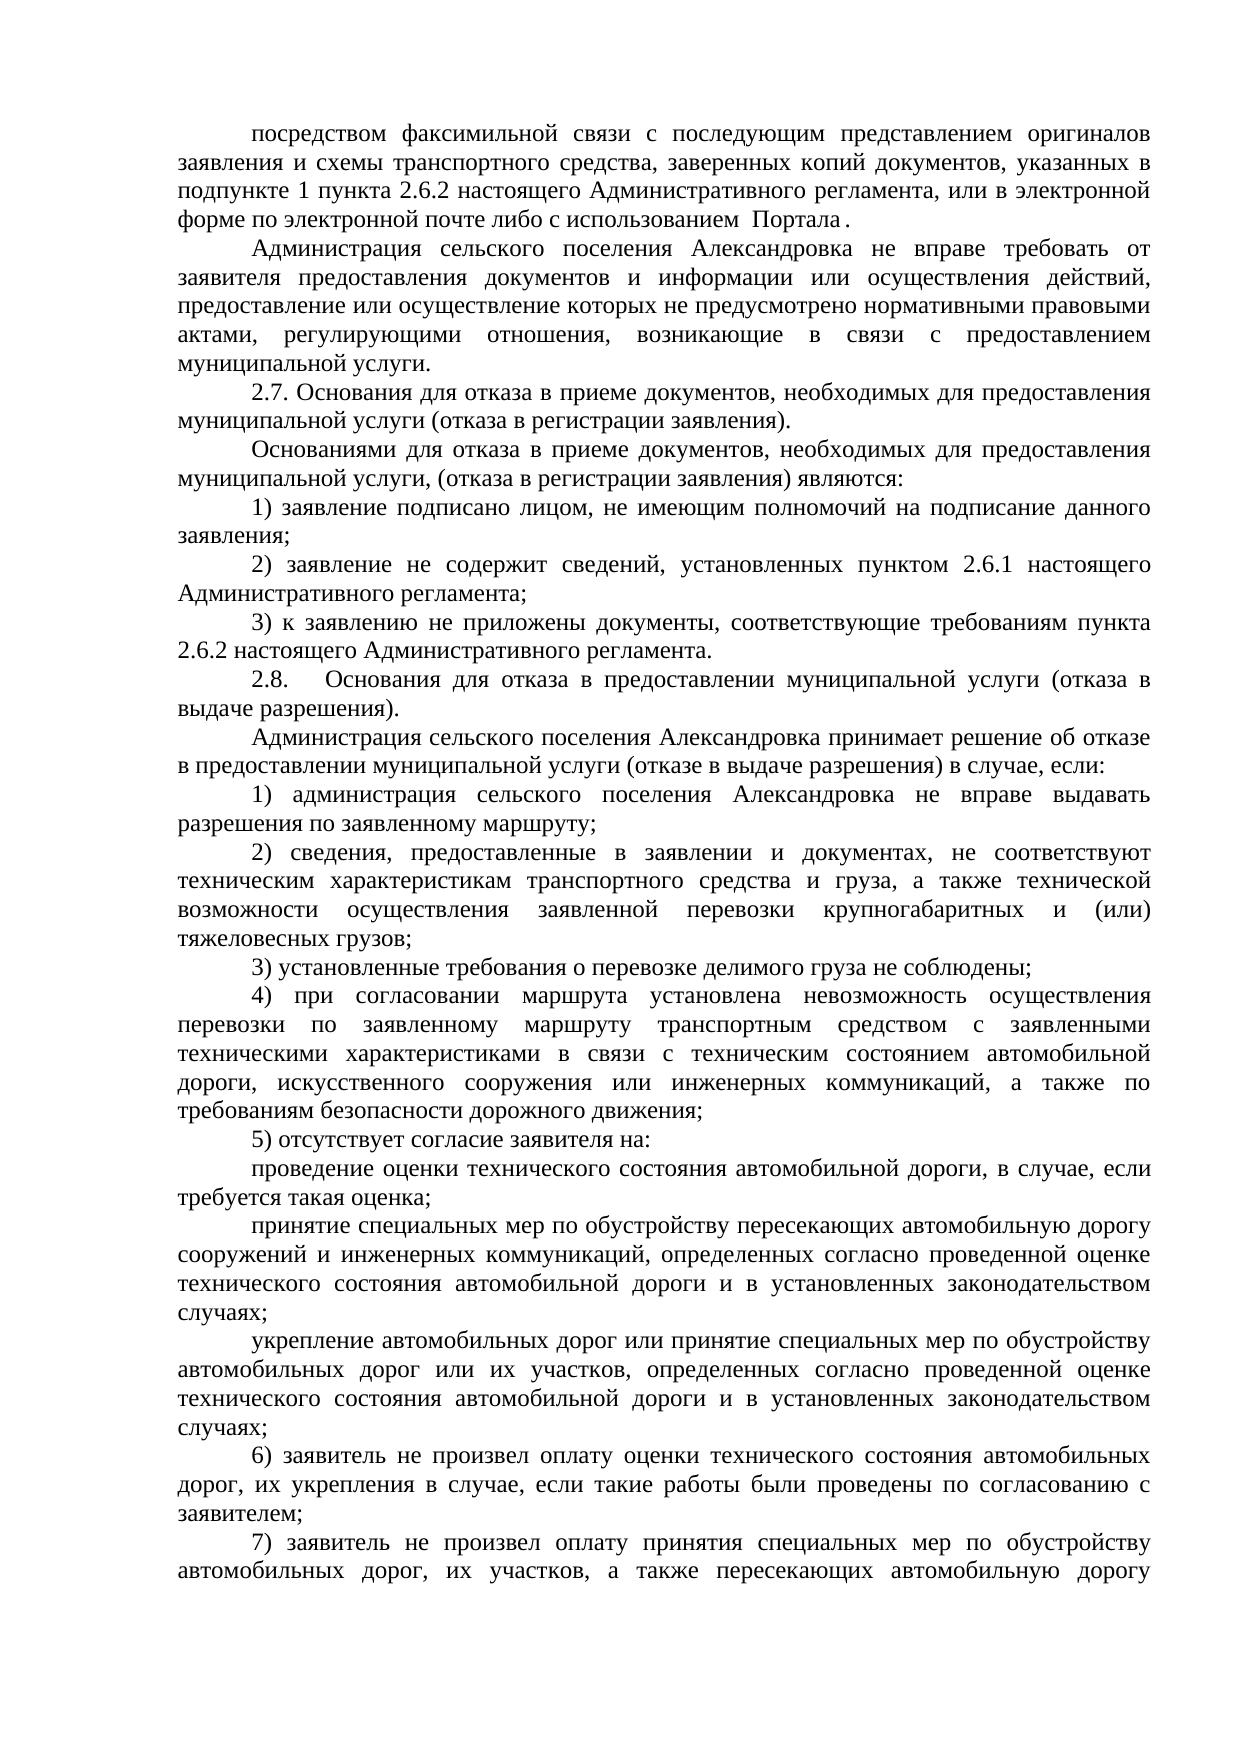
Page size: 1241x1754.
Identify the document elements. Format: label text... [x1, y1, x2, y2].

text 3) к заявлению не приложены документы, соответствующие требованиям пункта 2.6.2 настоящего Административного регламента. [177, 607, 1152, 664]
text 3) установленные требования о перевозке делимого груза не соблюдены; [177, 952, 1152, 981]
text 4) при согласовании маршрута установлена невозможность осуществления перевозки по заявленному маршруту транспортным средством с заявленными техническими характеристиками в связи с техническим состоянием автомобильной дороги, искусственного сооружения или инженерных коммуникаций, а также по требованиям безопасности дорожного движения; [177, 981, 1152, 1124]
text 5) отсутствует согласие заявителя на: [177, 1124, 1152, 1153]
text проведение оценки технического состояния автомобильной дороги, в случае, если требуется такая оценка; [177, 1153, 1152, 1211]
text Основаниями для отказа в приеме документов, необходимых для предоставления муниципальной услуги, (отказа в регистрации заявления) являются: [177, 434, 1152, 492]
text 2.8. Основания для отказа в предоставлении муниципальной услуги (отказа в выдаче разрешения). [177, 664, 1152, 722]
text укрепление автомобильных дорог или принятие специальных мер по обустройству автомобильных дорог или их участков, определенных согласно проведенной оценке технического состояния автомобильной дороги и в установленных законодательством случаях; [177, 1326, 1152, 1441]
text принятие специальных мер по обустройству пересекающих автомобильную дорогу сооружений и инженерных коммуникаций, определенных согласно проведенной оценке технического состояния автомобильной дороги и в установленных законодательством случаях; [177, 1211, 1152, 1326]
text 1) администрация сельского поселения Александровка не вправе выдавать разрешения по заявленному маршруту; [177, 779, 1152, 837]
text 1) заявление подписано лицом, не имеющим полномочий на подписание данного заявления; [177, 492, 1152, 549]
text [177, 1527, 1152, 1584]
text Администрация сельского поселения Александровка не вправе требовать от заявителя предоставления документов и информации или осуществления действий, предоставление или осуществление которых не предусмотрено нормативными правовыми актами, регулирующими отношения, возникающие в связи с предоставлением муниципальной услуги. [177, 233, 1152, 377]
text 2) заявление не содержит сведений, установленных пунктом 2.6.1 настоящего Административного регламента; [177, 549, 1152, 607]
text посредством факсимильной связи с последующим представлением оригиналов заявления и схемы транспортного средства, заверенных копий документов, указанных в подпункте 1 пункта 2.6.2 настоящего Административного регламента, или в электронной форме по электронной почте либо с использованием Портала . [177, 118, 1152, 233]
text 2.7. Основания для отказа в приеме документов, необходимых для предоставления муниципальной услуги (отказа в регистрации заявления). [177, 377, 1152, 434]
text 6) заявитель не произвел оплату оценки технического состояния автомобильных дорог, их укрепления в случае, если такие работы были проведены по согласованию с заявителем; [177, 1441, 1152, 1527]
text 2) сведения, предоставленные в заявлении и документах, не соответствуют техническим характеристикам транспортного средства и груза, а также технической возможности осуществления заявленной перевозки крупногабаритных и (или) тяжеловесных грузов; [177, 837, 1152, 952]
text Администрация сельского поселения Александровка принимает решение об отказе в предоставлении муниципальной услуги (отказе в выдаче разрешения) в случае, если: [177, 722, 1152, 779]
